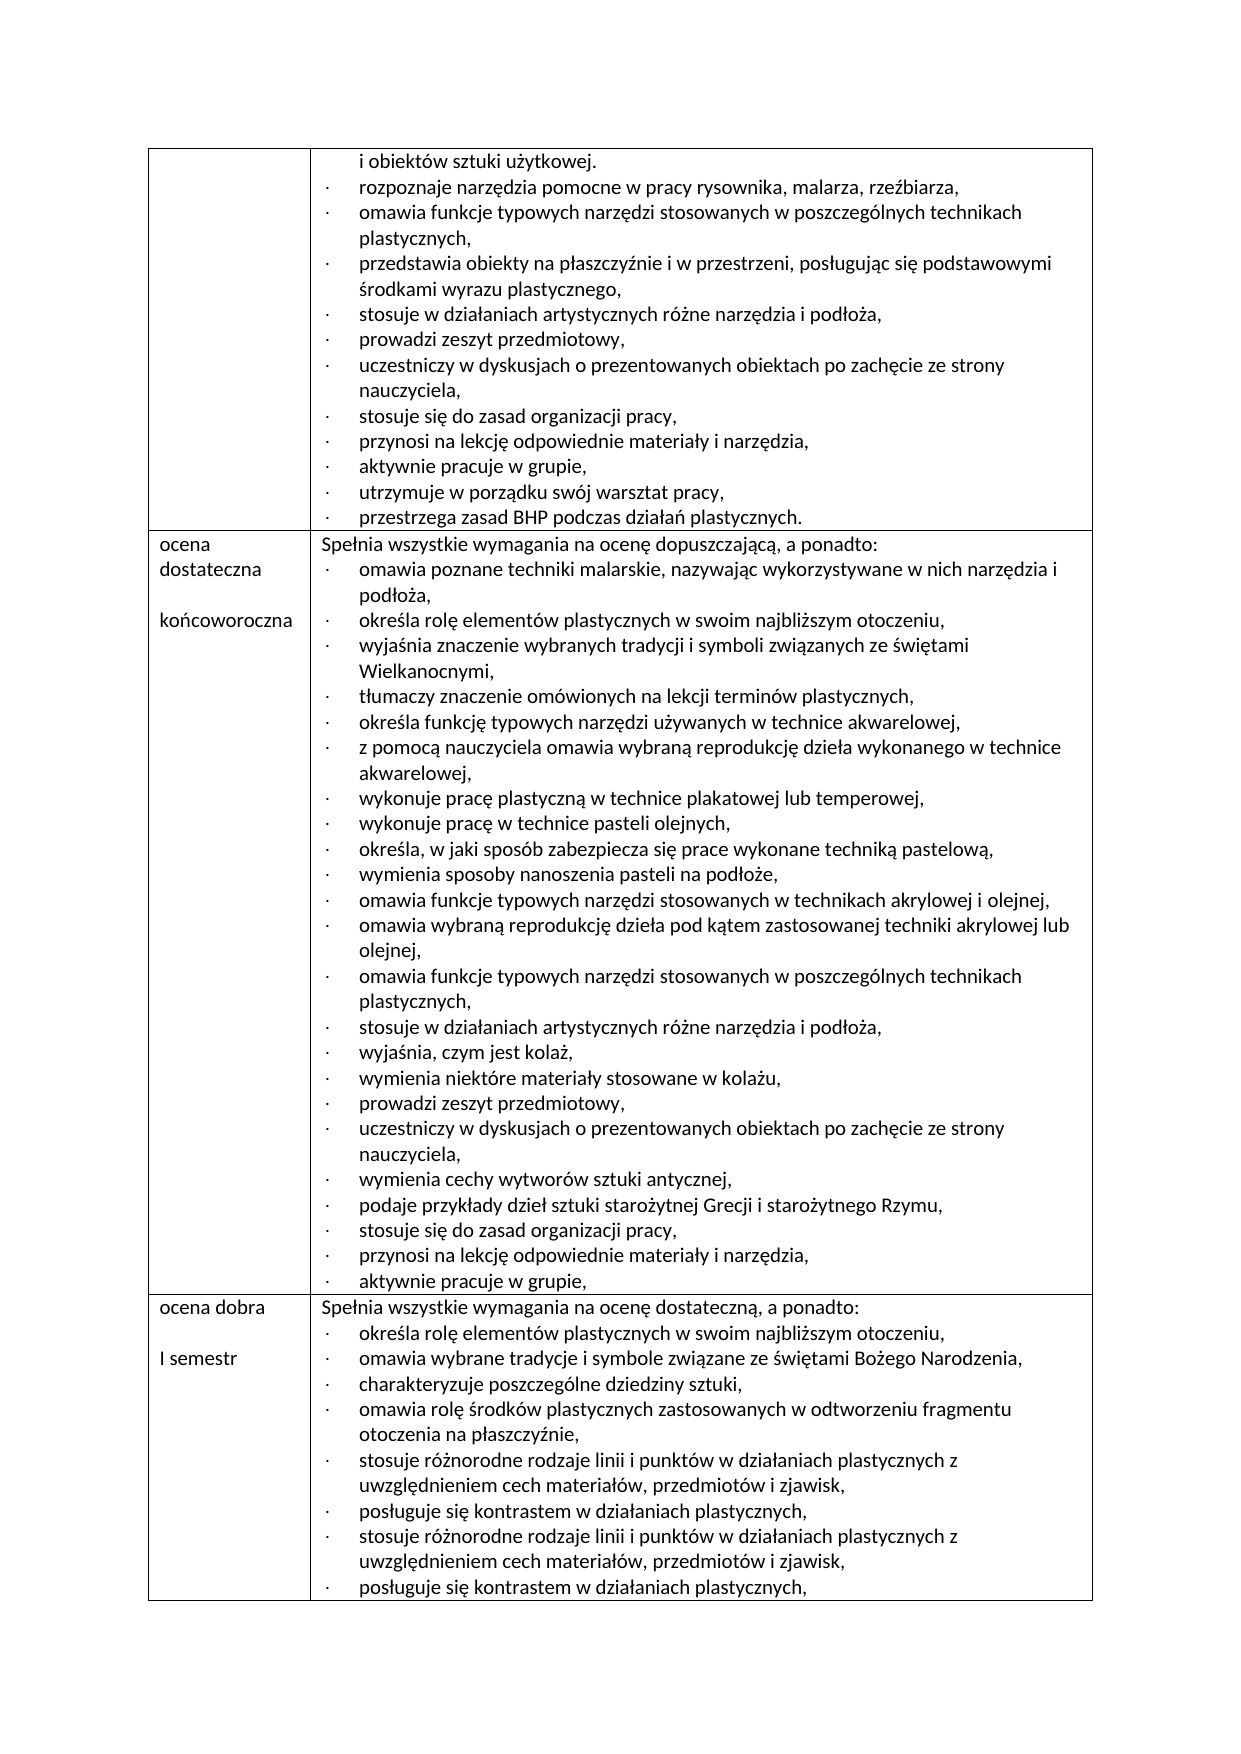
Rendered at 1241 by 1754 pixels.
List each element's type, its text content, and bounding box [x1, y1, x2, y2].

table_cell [311, 149, 1092, 530]
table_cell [311, 1295, 1092, 1599]
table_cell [149, 1295, 310, 1599]
table_cell Spełnia wszystkie wymagania na ocenę dopuszczającą, a ponadto: omawia poznane techniki malarskie, nazywając wykorzystywane w nich narzędzia i podłoża, określa rolę elementów plastycznych w swoim najbliższym otoczeniu, wyjaśnia znaczenie wybranych tradycji i symboli związanych ze świętami Wielkanocnymi, tłumaczy znaczenie omówionych na lekcji terminów plastycznych, określa funkcję typowych narzędzi używanych w technice akwarelowej, z pomocą nauczyciela omawia wybraną reprodukcję dzieła wykonanego w technice akwarelowej, wykonuje pracę plastyczną w technice plakatowej lub temperowej, wykonuje pracę w technice pasteli olejnych, określa, w jaki sposób zabezpiecza się prace wykonane techniką pastelową, wymienia sposoby nanoszenia pasteli na podłoże, omawia funkcje typowych narzędzi stosowanych w technikach akrylowej i olejnej, omawia wybraną reprodukcję dzieła pod kątem zastosowanej techniki akrylowej lub olejnej, omawia funkcje typowych narzędzi stosowanych w poszczególnych technikach plastycznych, stosuje w działaniach artystycznych różne narzędzia i podłoża, wyjaśnia, czym jest kolaż, wymienia niektóre materiały stosowane w kolażu, prowadzi zeszyt przedmiotowy, uczestniczy w dyskusjach o prezentowanych obiektach po zachęcie ze strony nauczyciela, wymienia cechy wytworów sztuki antycznej, podaje przykłady dzieł sztuki starożytnej Grecji i starożytnego Rzymu, stosuje się do zasad organizacji pracy, przynosi na lekcję odpowiednie materiały i narzędzia, aktywnie pracuje w grupie, [311, 531, 1092, 1293]
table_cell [149, 149, 310, 530]
table_cell ocena dostateczna końcoworoczna [149, 531, 310, 1293]
